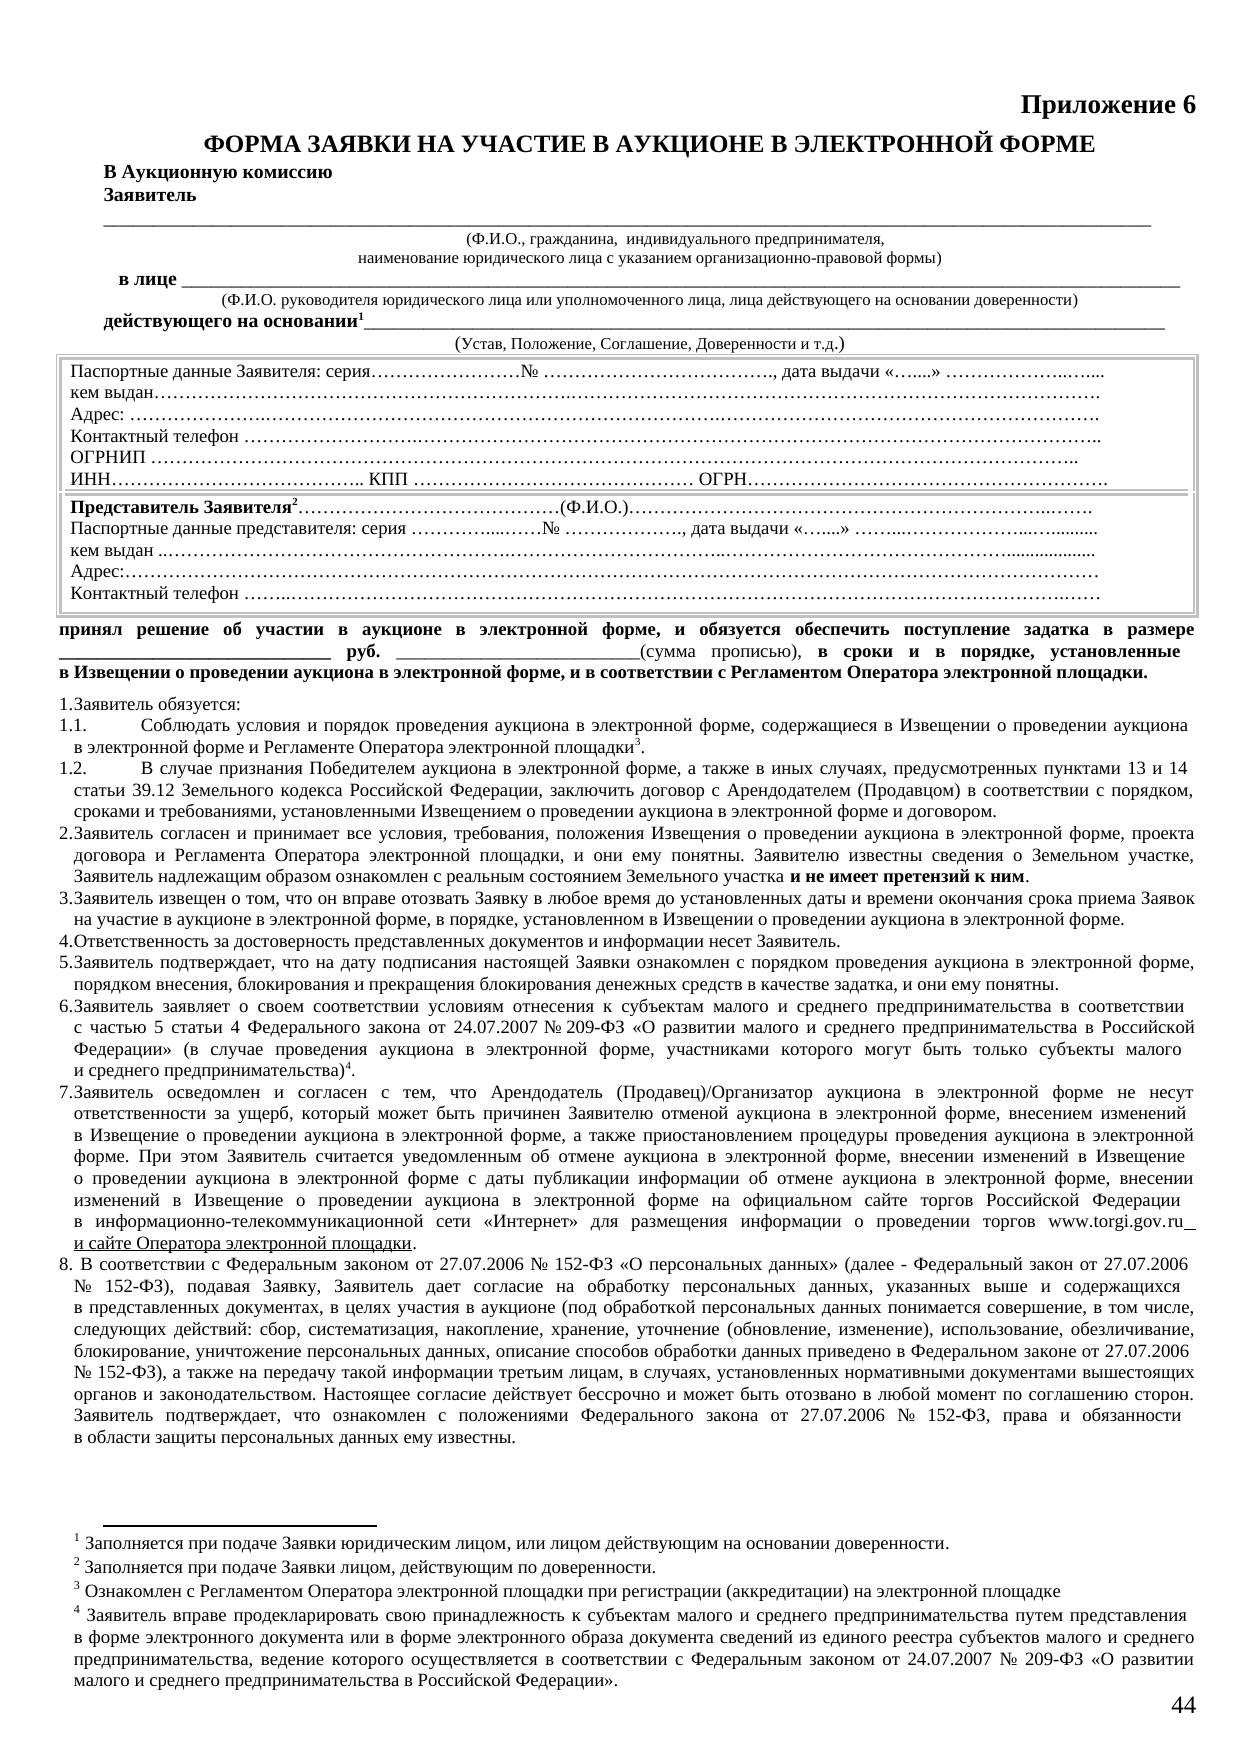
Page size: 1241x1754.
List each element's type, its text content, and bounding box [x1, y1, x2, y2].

text (Ф.И.О. руководителя юридического лица или уполномоченного лица, лица действующего на основании доверенности) [103, 290, 1196, 309]
subtitle Приложение 6 [43, 89, 1196, 120]
text 8. В соответствии с Федеральным законом от 27.07.2006 № 152-ФЗ «О персональных данных» (далее - Федеральный закон от 27.07.2006 № 152-ФЗ), подавая Заявку, Заявитель дает согласие на обработку персональных данных, указанных выше и содержащихся в представленных документах, в целях участия в аукционе (под обработкой персональных данных понимается совершение, в том числе, следующих действий: сбор, систематизация, накопление, хранение, уточнение (обновление, изменение), использование, обезличивание, блокирование, уничтожение персональных данных, описание способов обработки данных приведено в Федеральном законе от 27.07.2006 № 152-ФЗ), а также на передачу такой информации третьим лицам, в случаях, установленных нормативными документами вышестоящих органов и законодательством. Настоящее согласие действует бессрочно и может быть отозвано в любой момент по соглашению сторон. Заявитель подтверждает, что ознакомлен с положениями Федерального закона от 27.07.2006 № 152-ФЗ, права и обязанности в области защиты персональных данных ему известны. [59, 1253, 1196, 1447]
list В случае признания Победителем аукциона в электронной форме, а также в иных случаях, предусмотренных пунктами 13 и 14 статьи 39.12 Земельного кодекса Российской Федерации, заключить договор с Арендодателем (Продавцом) в соответствии с порядком, сроками и требованиями, установленными Извещением о проведении аукциона в электронной форме и договором. [59, 757, 1196, 822]
list Заявитель извещен о том, что он вправе отозвать Заявку в любое время до установленных даты и времени окончания срока приема Заявок на участие в аукционе в электронной форме, в порядке, установленном в Извещении о проведении аукциона в электронной форме. [59, 887, 1196, 930]
list Ответственность за достоверность представленных документов и информации несет Заявитель. [59, 930, 1196, 951]
table_cell Представитель Заявителя……………………………………(Ф.И.О.)…………………………………………………………..……. Паспортные данные представителя: серия …………....……№ ………………., дата выдачи «…....» ……...………………...….......... кем выдан ..……………………………………………….……………………………..………………………………………................... Адрес:………………………………………………………………………………………………………………………………………… Контактный телефон ……..…………………………………………………………………………………………………………….…… [59, 489, 1196, 612]
text ФОРМА ЗАЯВКИ НА УЧАСТИЕ В АУКЦИОНЕ В ЭЛЕКТРОННОЙ ФОРМЕ [103, 129, 1196, 158]
text действующего на основании_________________________________________________________________________________ [103, 309, 1196, 332]
text Заявитель __________________________________________________________________________________________________________ [103, 183, 1196, 229]
text (Устав, Положение, Соглашение, Доверенности и т.д.) [103, 332, 1196, 354]
text принял решение об участии в аукционе в электронной форме, и обязуется обеспечить поступление задатка в размере _____________________________ руб. __________________________(сумма прописью), в сроки и в порядке, установленные в Извещении о проведении аукциона в электронной форме, и в соответствии с Регламентом Оператора электронной площадки. [59, 618, 1196, 683]
text (Ф.И.О., гражданина, индивидуального предпринимателя, наименование юридического лица с указанием организационно-правовой формы) [103, 229, 1196, 267]
list Заявитель заявляет о своем соответствии условиям отнесения к субъектам малого и среднего предпринимательства в соответствии с частью 5 статьи 4 Федерального закона от 24.07.2007 № 209-ФЗ «О развитии малого и среднего предпринимательства в Российской Федерации» (в случае проведения аукциона в электронной форме, участниками которого могут быть только субъекты малого и среднего предпринимательства). [59, 994, 1196, 1081]
list Соблюдать условия и порядок проведения аукциона в электронной форме, содержащиеся в Извещении о проведении аукциона в электронной форме и Регламенте Оператора электронной площадки. [59, 714, 1196, 757]
table_header Паспортные данные Заявителя: серия……………………№ ………………………………., дата выдачи «…....» ………………..….... кем выдан………………………………………………………….…………………………………………………………………………. Адрес: ………………….……………………………………………………………….……………………………………………………. Контактный телефон ……………………….……………………………………………………………………………………………….. ОГРНИП ………………………………………………………………………………………………………………………………….. ИНН………………………………….. КПП ……………………………………… ОГРН…………………………………………………. [62, 360, 1193, 489]
list Заявитель обязуется: [59, 693, 1196, 714]
text В Аукционную комиссию [103, 161, 1196, 183]
list Заявитель подтверждает, что на дату подписания настоящей Заявки ознакомлен с порядком проведения аукциона в электронной форме, порядком внесения, блокирования и прекращения блокирования денежных средств в качестве задатка, и они ему понятны. [59, 951, 1196, 994]
list Заявитель согласен и принимает все условия, требования, положения Извещения о проведении аукциона в электронной форме, проекта договора и Регламента Оператора электронной площадки, и они ему понятны. Заявителю известны сведения о Земельном участке, Заявитель надлежащим образом ознакомлен с реальным состоянием Земельного участка и не имеет претензий к ним. [59, 822, 1196, 887]
list Заявитель осведомлен и согласен с тем, что Арендодатель (Продавец)/Организатор аукциона в электронной форме не несут ответственности за ущерб, который может быть причинен Заявителю отменой аукциона в электронной форме, внесением изменений в Извещение о проведении аукциона в электронной форме, а также приостановлением процедуры проведения аукциона в электронной форме. При этом Заявитель считается уведомленным об отмене аукциона в электронной форме, внесении изменений в Извещение о проведении аукциона в электронной форме с даты публикации информации об отмене аукциона в электронной форме, внесении изменений в Извещение о проведении аукциона в электронной форме на официальном сайте торгов Российской Федерации в информационно-телекоммуникационной сети «Интернет» для размещения информации о проведении торгов www.torgi.gov.ru и сайте Оператора электронной площадки. [59, 1081, 1196, 1253]
text в лице _____________________________________________________________________________________________________ [103, 267, 1196, 290]
